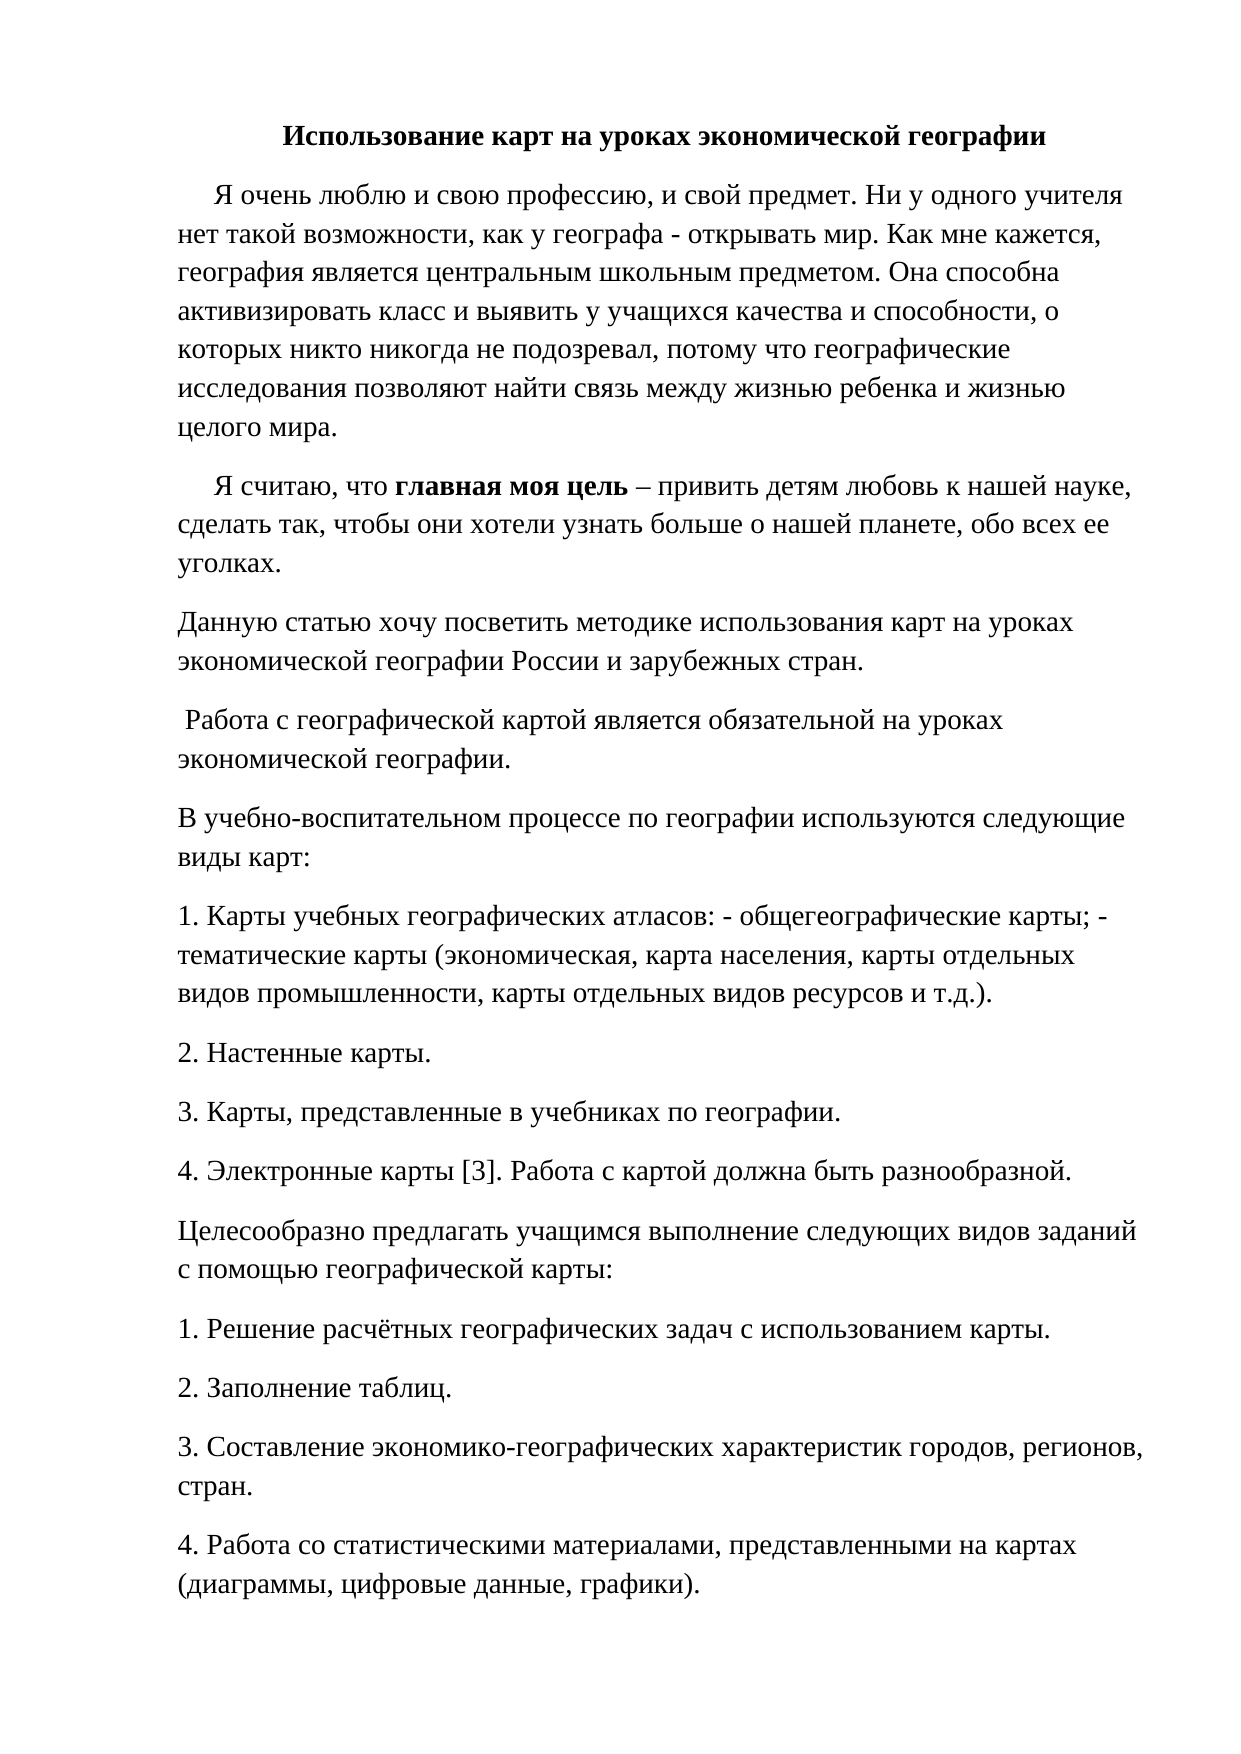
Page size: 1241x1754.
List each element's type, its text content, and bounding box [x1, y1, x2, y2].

text 2. Настенные карты. [177, 1035, 1152, 1068]
text В учебно-воспитательном процессе по географии используются следующие виды карт: [177, 800, 1152, 872]
text Целесообразно предлагать учащимся выполнение следующих видов заданий с помощью географической карты: [177, 1213, 1152, 1285]
text 1. Решение расчётных географических задач с использованием карты. [177, 1311, 1152, 1344]
text Использование карт на уроках экономической географии [177, 118, 1152, 152]
text 4. Работа со статистическими материалами, представленными на картах (диаграммы, цифровые данные, графики). [177, 1527, 1152, 1599]
text Работа с географической картой является обязательной на уроках экономической географии. [177, 702, 1152, 774]
text Я очень люблю и свою профессию, и свой предмет. Ни у одного учителя нет такой возможности, как у географа - открывать мир. Как мне кажется, география является центральным школьным предметом. Она способна активизировать класс и выявить у учащихся качества и способности, о которых никто никогда не подозревал, потому что географические исследования позволяют найти связь между жизнью ребенка и жизнью целого мира. [177, 177, 1152, 442]
text Я считаю, что главная моя цель – привить детям любовь к нашей науке, сделать так, чтобы они хотели узнать больше о нашей планете, обо всех ее уголках. [177, 468, 1152, 579]
text 4. Электронные карты [3]. Работа с картой должна быть разнообразной. [177, 1153, 1152, 1187]
text 3. Составление экономико-географических характеристик городов, регионов, стран. [177, 1429, 1152, 1502]
text 1. Карты учебных географических атласов: - общегеографические карты; - тематические карты (экономическая, карта населения, карты отдельных видов промышленности, карты отдельных видов ресурсов и т.д.). [177, 898, 1152, 1009]
text 2. Заполнение таблиц. [177, 1370, 1152, 1404]
text 3. Карты, представленные в учебниках по географии. [177, 1094, 1152, 1128]
text Данную статью хочу посветить методике использования карт на уроках экономической географии России и зарубежных стран. [177, 604, 1152, 677]
